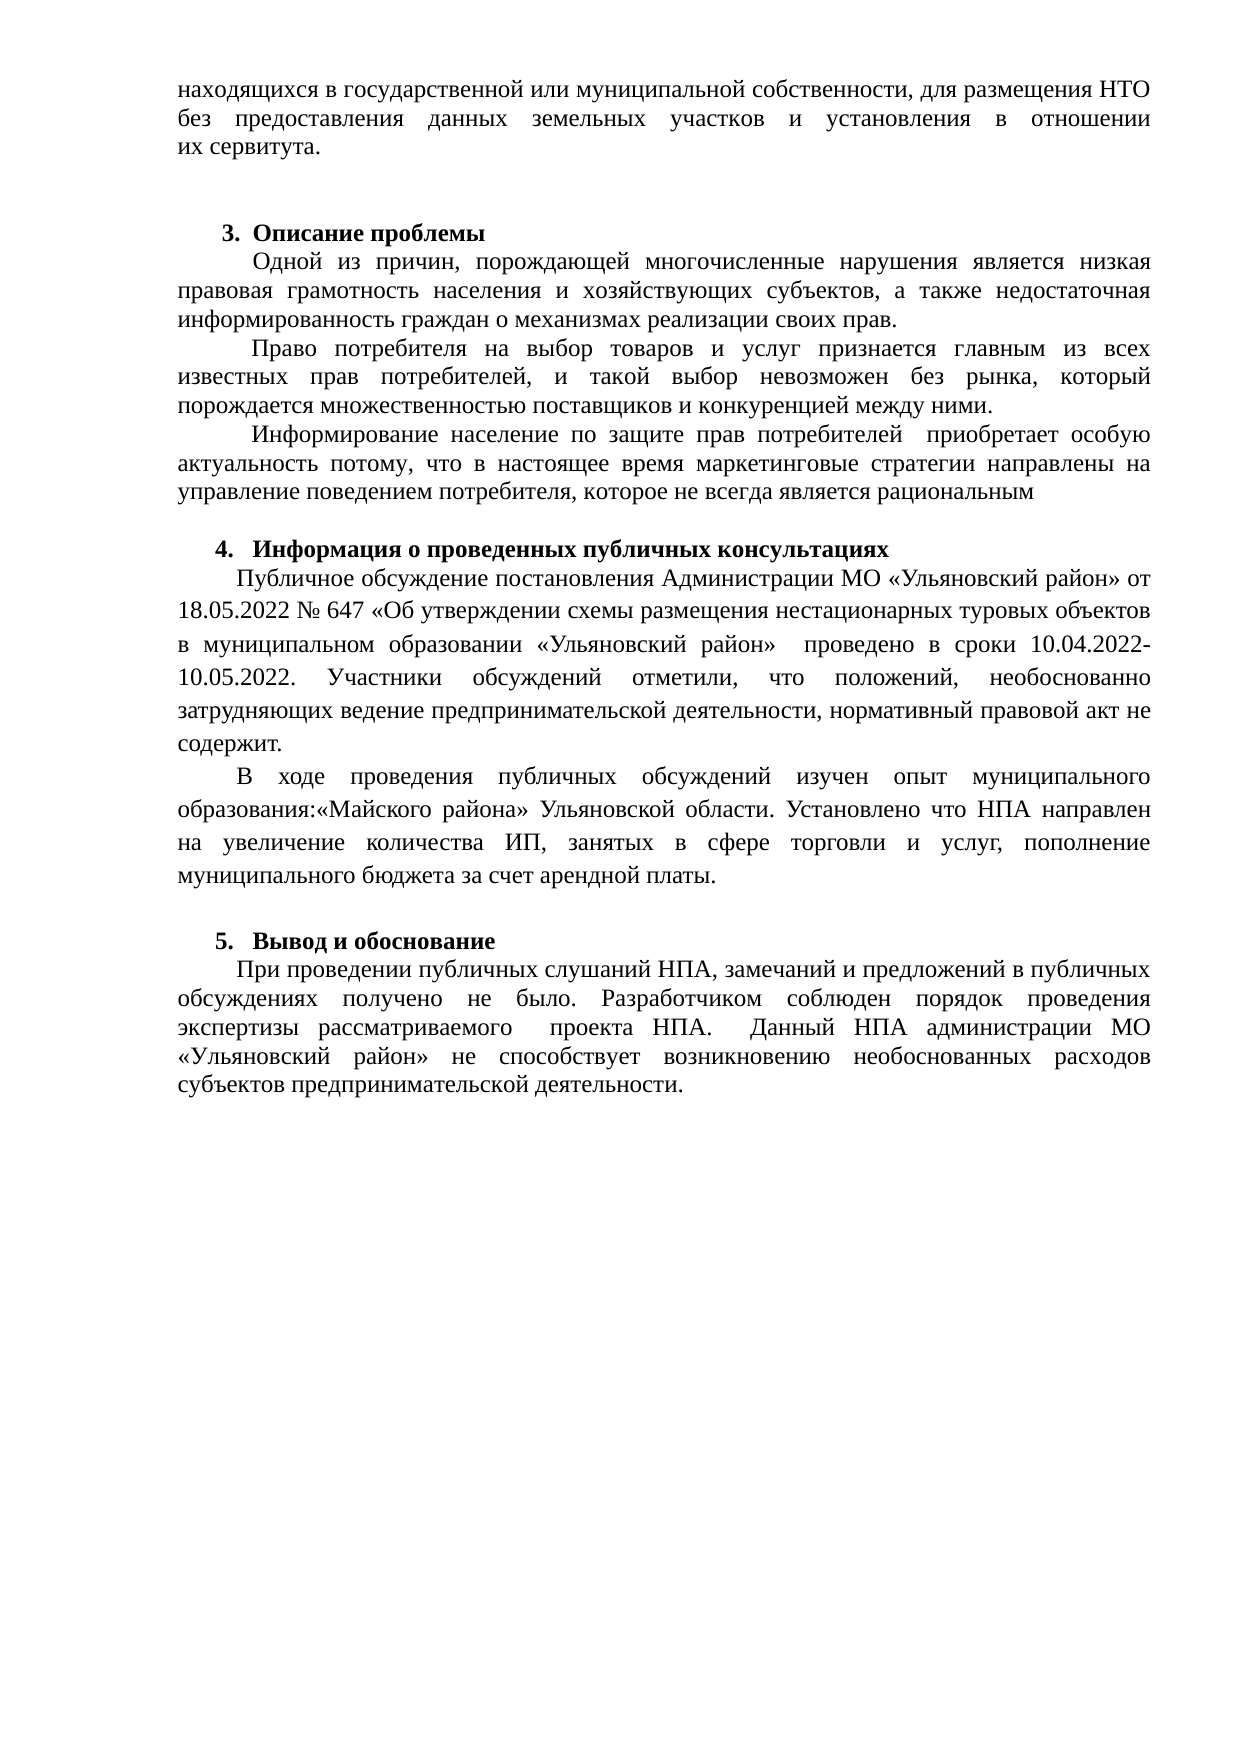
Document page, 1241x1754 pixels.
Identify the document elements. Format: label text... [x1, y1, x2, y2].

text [177, 74, 1152, 160]
list Публичное обсуждение постановления Администрации МО «Ульяновский район» от 18.05.2022 № 647 «Об утверждении схемы размещения нестационарных туровых объектов в муниципальном образовании «Ульяновский район» проведено в сроки 10.04.2022-10.05.2022. Участники обсуждений отметили, что положений, необоснованно затрудняющих ведение предпринимательской деятельности, нормативный правовой акт не содержит. [177, 563, 1152, 756]
list Одной из причин, порождающей многочисленные нарушения является низкая правовая грамотность населения и хозяйствующих субъектов, а также недостаточная информированность граждан о механизмах реализации своих прав. [177, 246, 1152, 333]
list Описание проблемы [222, 218, 1152, 246]
list При проведении публичных слушаний НПА, замечаний и предложений в публичных обсуждениях получено не было. Разработчиком соблюден порядок проведения экспертизы рассматриваемого проекта НПА. Данный НПА администрации МО «Ульяновский район» не способствует возникновению необоснованных расходов субъектов предпринимательской деятельности. [177, 954, 1152, 1098]
list В ходе проведения публичных обсуждений изучен опыт муниципального образования:«Майского района» Ульяновской области. Установлено что НПА направлен на увеличение количества ИП, занятых в сфере торговли и услуг, пополнение муниципального бюджета за счет арендной платы. [177, 761, 1152, 888]
list Информация о проведенных публичных консультациях [215, 534, 1152, 563]
list Вывод и обоснование [215, 926, 1152, 954]
list Право потребителя на выбор товаров и услуг признается главным из всех известных прав потребителей, и такой выбор невозможен без рынка, который порождается множественностью поставщиков и конкуренцией между ними. [177, 333, 1152, 419]
list Информирование население по защите прав потребителей приобретает особую актуальность потому, что в настоящее время маркетинговые стратегии направлены на управление поведением потребителя, которое не всегда является рациональным [177, 419, 1152, 505]
